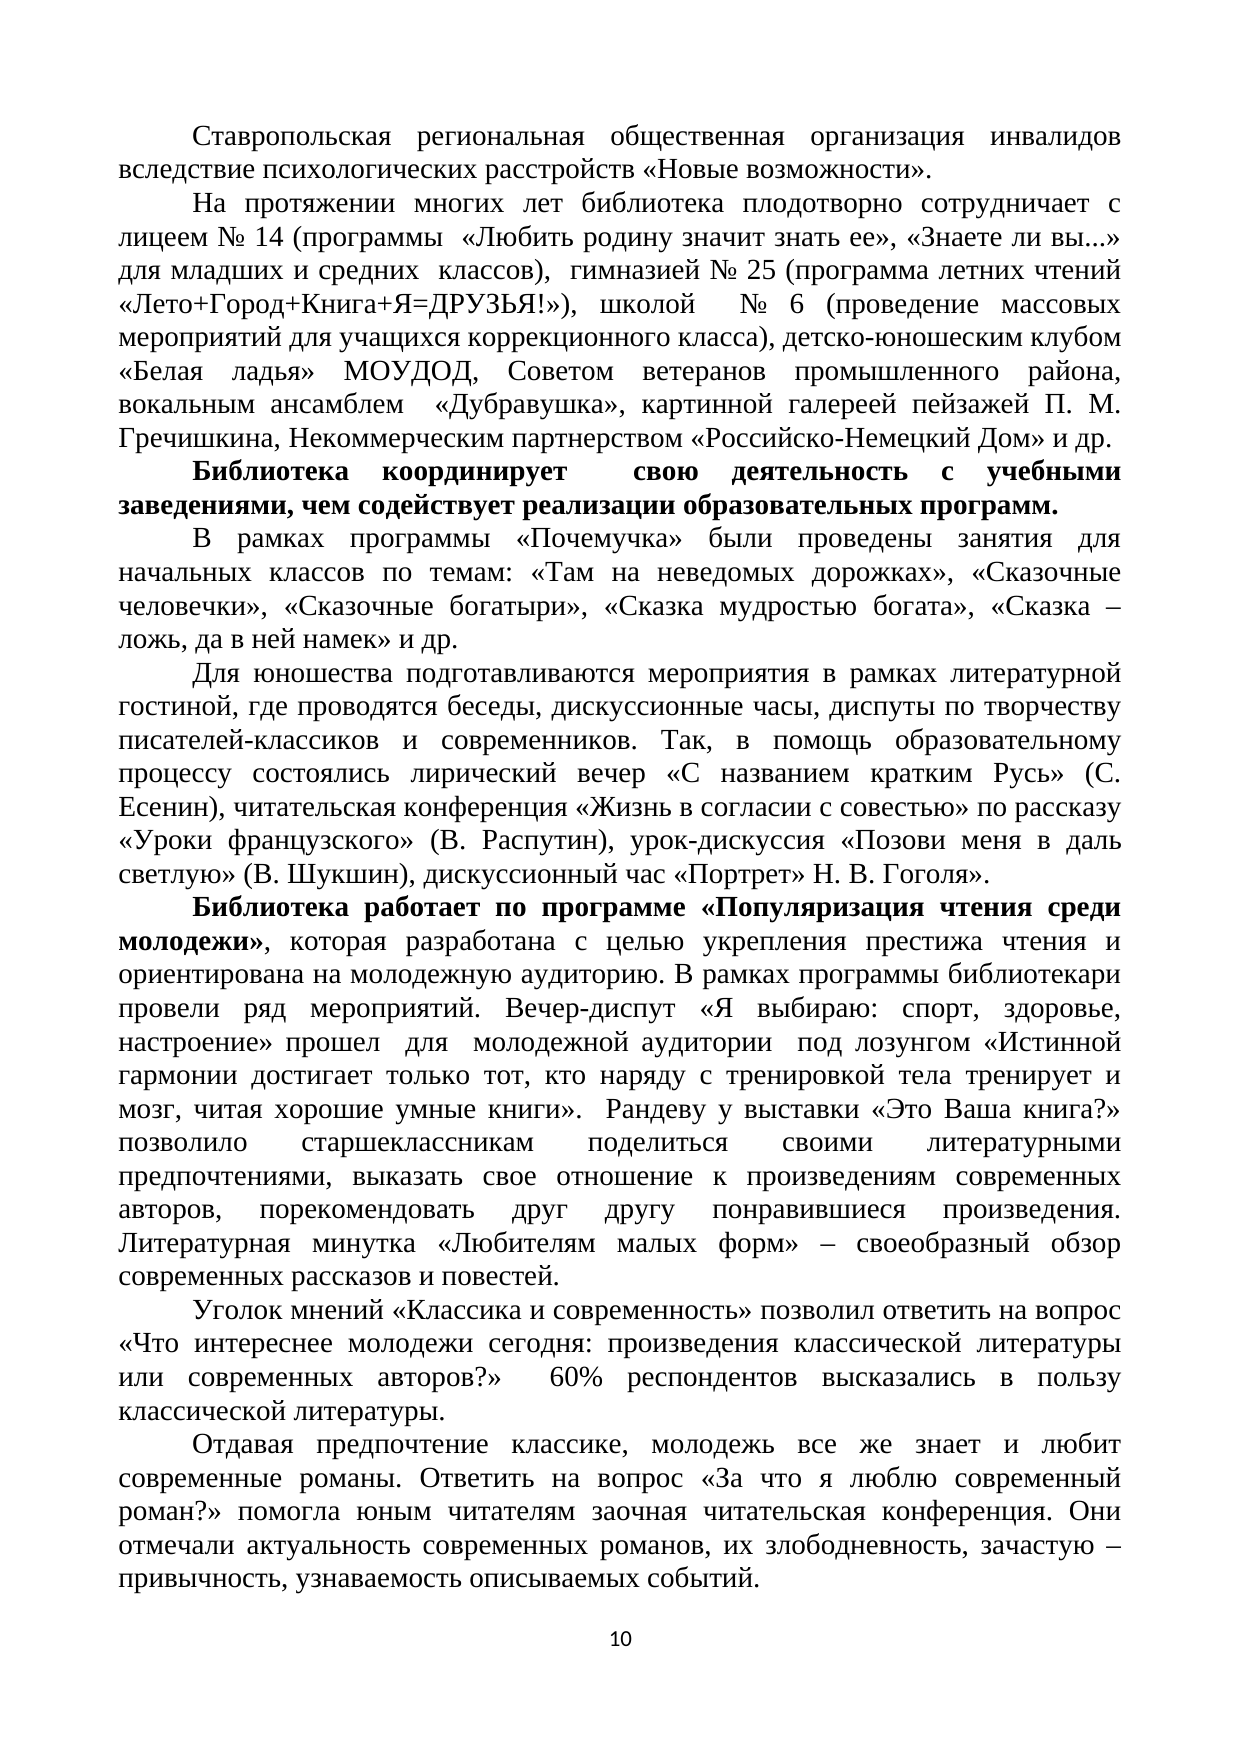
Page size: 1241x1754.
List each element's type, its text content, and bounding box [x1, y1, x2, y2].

text Отдавая предпочтение классике, молодежь все же знает и любит современные романы. Ответить на вопрос «За что я люблю современный роман?» помогла юным читателям заочная читательская конференция. Они отмечали актуальность современных романов, их злободневность, зачастую – привычность, узнаваемость описываемых событий. [118, 1426, 1122, 1594]
text Библиотека координирует свою деятельность с учебными заведениями, чем содействует реализации образовательных программ. [118, 453, 1122, 521]
text Уголок мнений «Классика и современность» позволил ответить на вопрос «Что интереснее молодежи сегодня: произведения классической литературы или современных авторов?» 60% респондентов высказались в пользу классической литературы. [118, 1292, 1122, 1426]
text Для юношества подготавливаются мероприятия в рамках литературной гостиной, где проводятся беседы, дискуссионные часы, диспуты по творчеству писателей-классиков и современников. Так, в помощь образовательному процессу состоялись лирический вечер «С названием кратким Русь» (С. Есенин), читательская конференция «Жизнь в согласии с совестью» по рассказу «Уроки французского» (В. Распутин), урок-дискуссия «Позови меня в даль светлую» (В. Шукшин), дискуссионный час «Портрет» Н. В. Гоголя». [118, 655, 1122, 889]
text В рамках программы «Почемучка» были проведены занятия для начальных классов по темам: «Там на неведомых дорожках», «Сказочные человечки», «Сказочные богатыри», «Сказка мудростью богата», «Сказка – ложь, да в ней намек» и др. [118, 521, 1122, 655]
list Ставропольская региональная общественная организация инвалидов вследствие психологических расстройств «Новые возможности». [118, 118, 1122, 185]
list На протяжении многих лет библиотека плодотворно сотрудничает с лицеем № 14 (программы «Любить родину значит знать ее», «Знаете ли вы...» для младших и средних классов), гимназией № 25 (программа летних чтений «Лето+Город+Книга+Я=ДРУЗЬЯ!»), школой № 6 (проведение массовых мероприятий для учащихся коррекционного класса), детско-юношеским клубом «Белая ладья» МОУДОД, Советом ветеранов промышленного района, вокальным ансамблем «Дубравушка», картинной галереей пейзажей П. М. Гречишкина, Некоммерческим партнерством «Российско-Немецкий Дом» и др. [118, 185, 1122, 453]
text Библиотека работает по программе «Популяризация чтения среди молодежи», которая разработана с целью укрепления престижа чтения и ориентирована на молодежную аудиторию. В рамках программы библиотекари провели ряд мероприятий. Вечер-диспут «Я выбираю: спорт, здоровье, настроение» прошел для молодежной аудитории под лозунгом «Истинной гармонии достигает только тот, кто наряду с тренировкой тела тренирует и мозг, читая хорошие умные книги». Рандеву у выставки «Это Ваша книга?» позволило старшеклассникам поделиться своими литературными предпочтениями, выказать свое отношение к произведениям современных авторов, порекомендовать друг другу понравившиеся произведения. Литературная минутка «Любителям малых форм» – своеобразный обзор современных рассказов и повестей. [118, 889, 1122, 1292]
